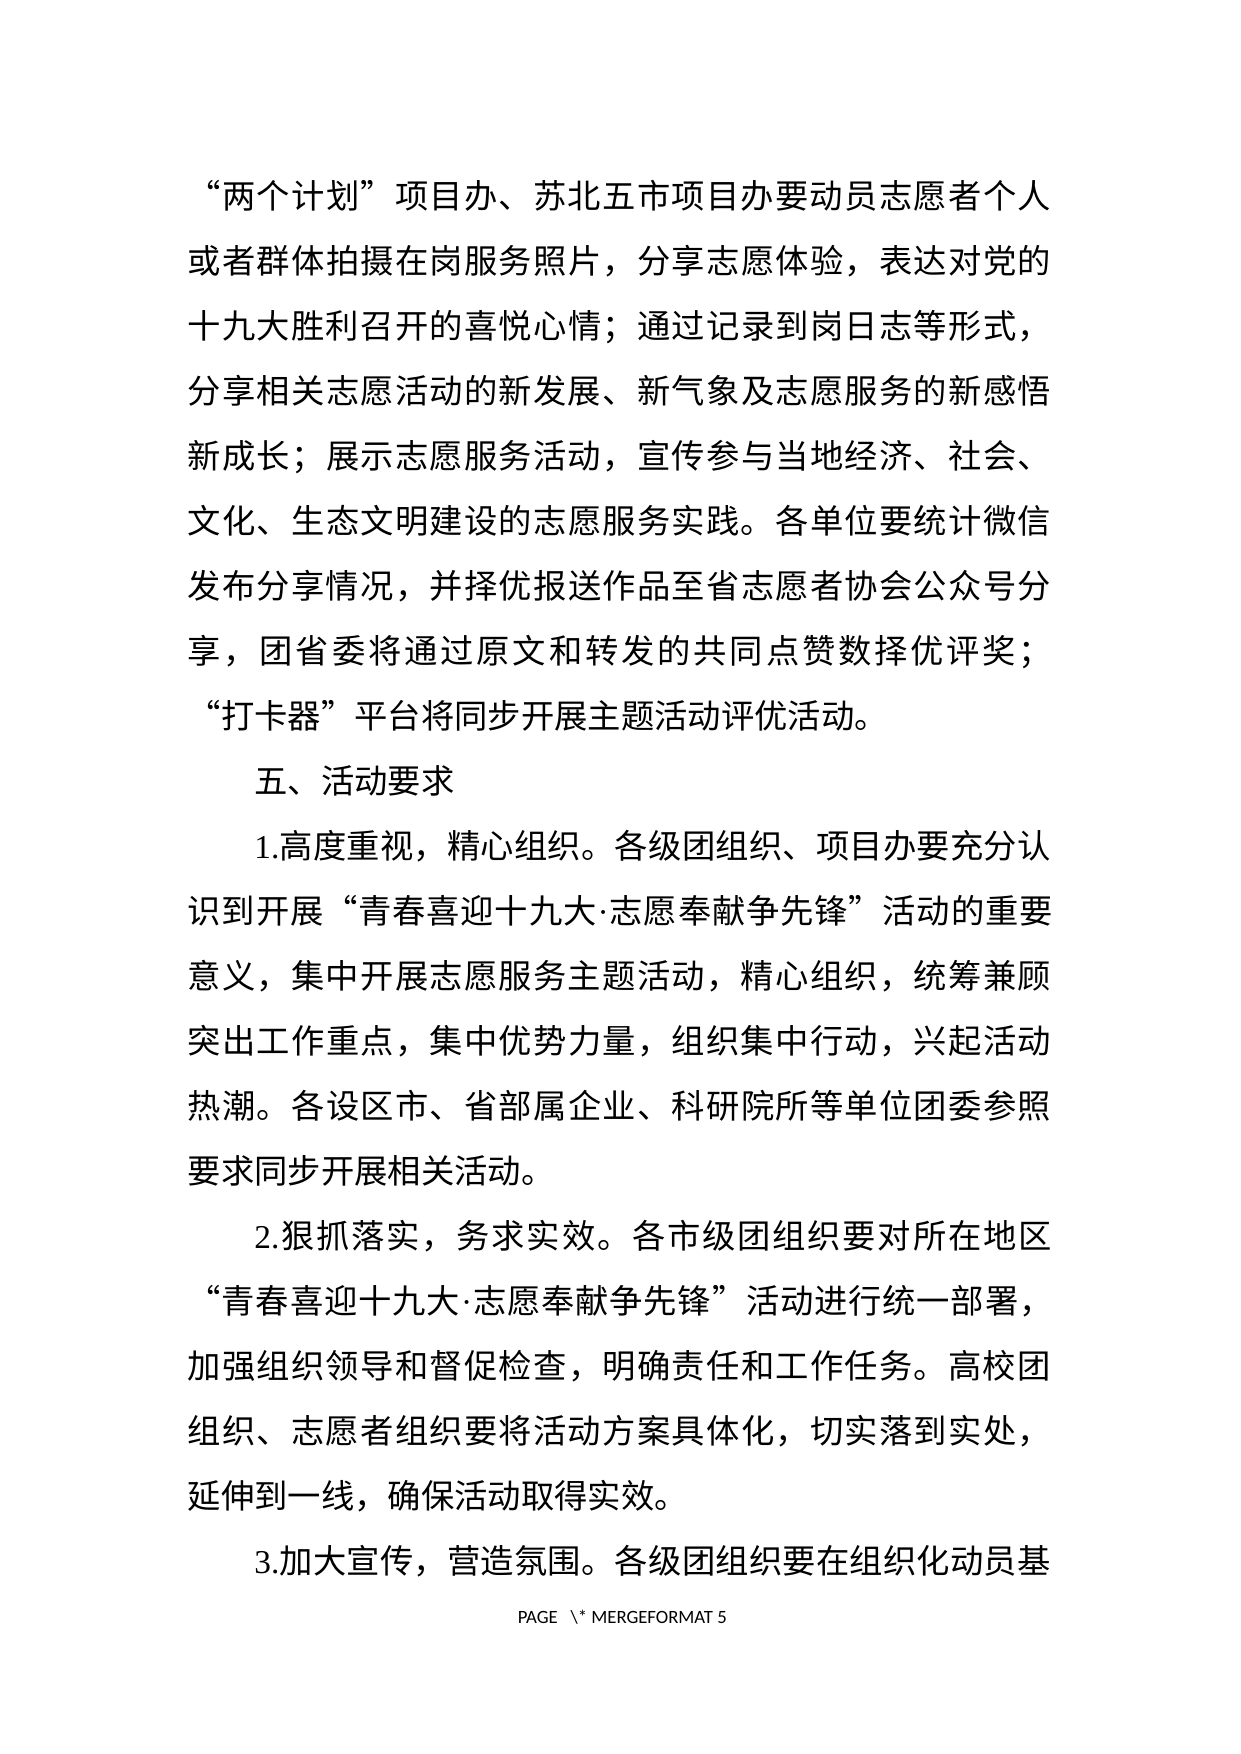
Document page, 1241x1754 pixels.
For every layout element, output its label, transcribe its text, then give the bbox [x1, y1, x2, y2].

text 2.狠抓落实，务求实效。各市级团组织要对所在地区“青春喜迎十九大·志愿奉献争先锋”活动进行统一部署，加强组织领导和督促检查，明确责任和工作任务。高校团组织、志愿者组织要将活动方案具体化，切实落到实处，延伸到一线，确保活动取得实效。 [187, 1202, 1053, 1527]
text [187, 1527, 1053, 1592]
text 五、活动要求 [187, 747, 1053, 812]
text 1.高度重视，精心组织。各级团组织、项目办要充分认识到开展“青春喜迎十九大·志愿奉献争先锋”活动的重要意义，集中开展志愿服务主题活动，精心组织，统筹兼顾，突出工作重点，集中优势力量，组织集中行动，兴起活动热潮。各设区市、省部属企业、科研院所等单位团委参照要求同步开展相关活动。 [187, 812, 1053, 1202]
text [187, 162, 1053, 747]
